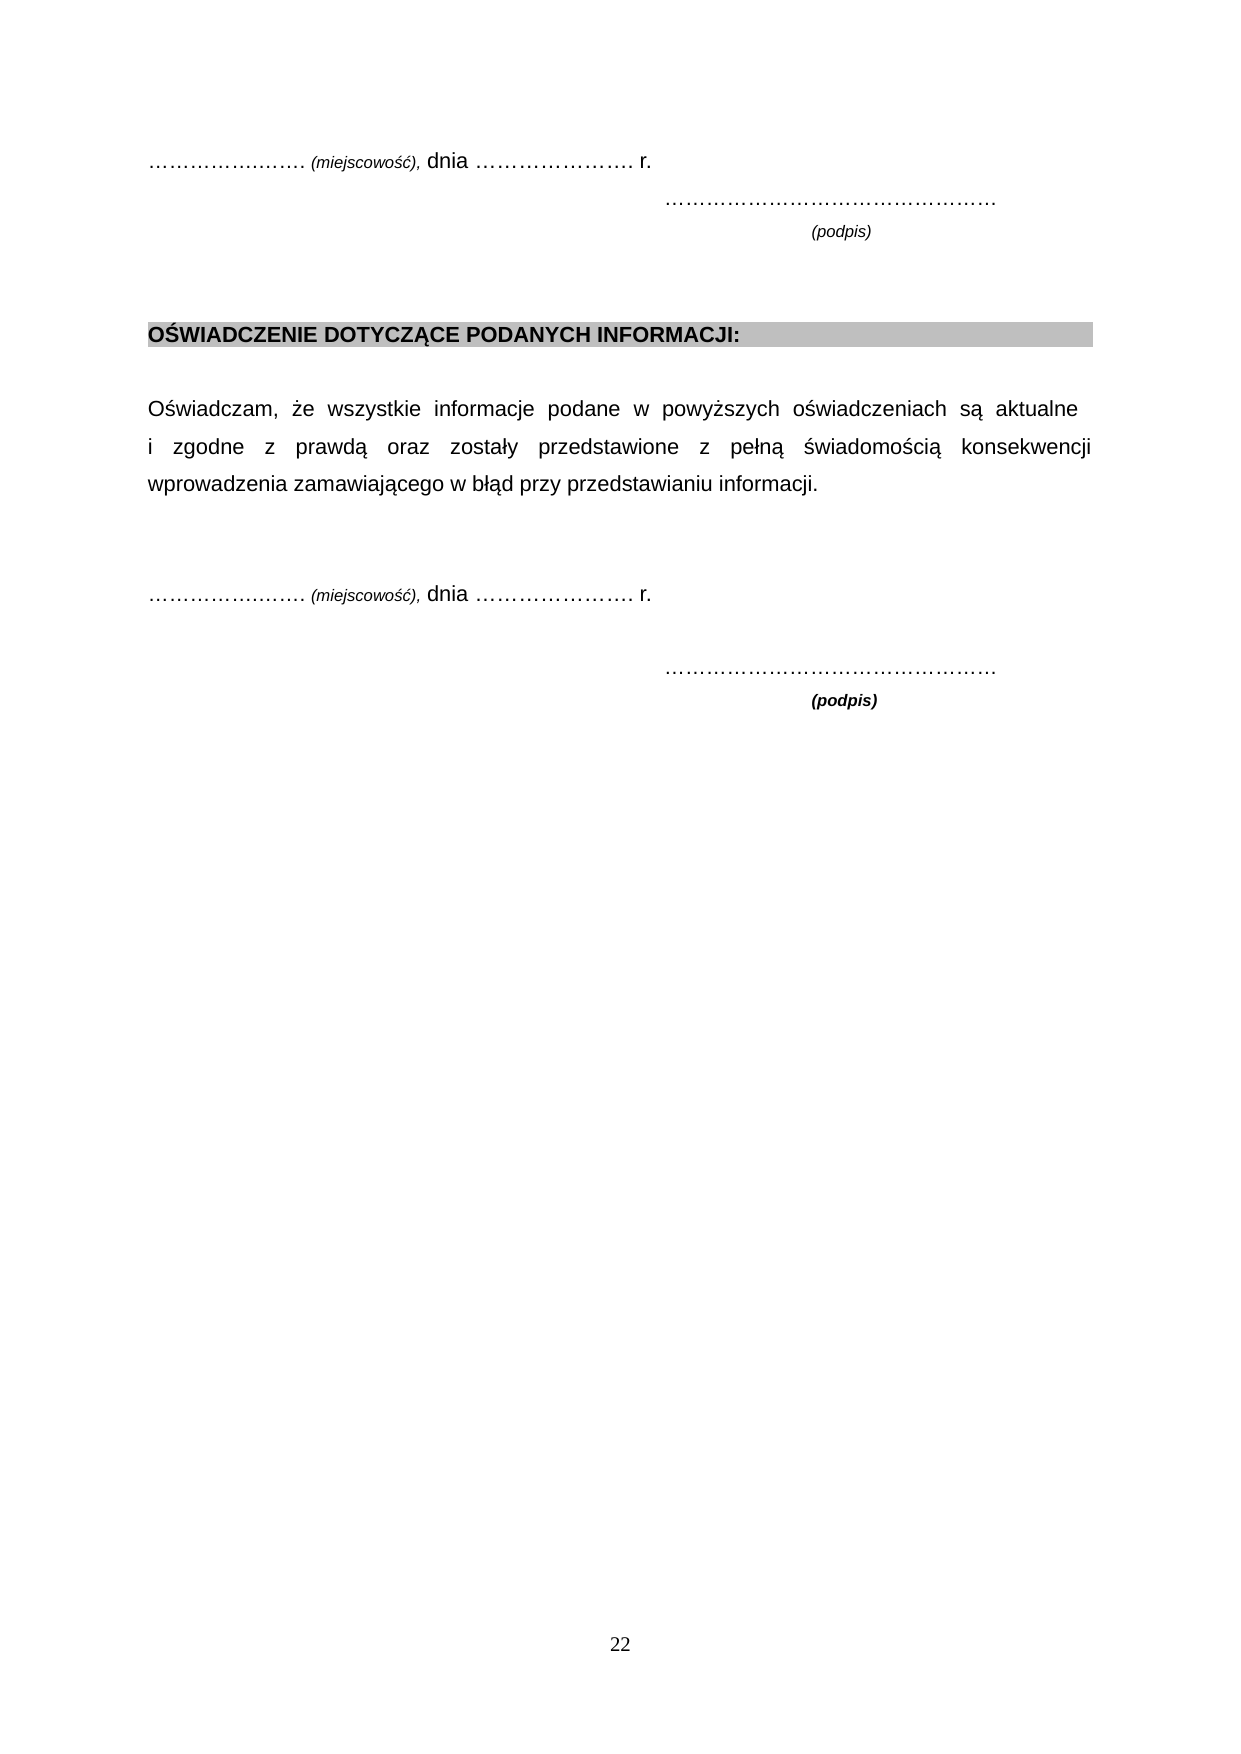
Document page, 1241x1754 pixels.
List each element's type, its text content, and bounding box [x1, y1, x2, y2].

text ………………………………………… [148, 185, 1093, 209]
text (podpis) [738, 691, 1093, 710]
text ………………………………………… [148, 655, 1093, 679]
text (podpis) [738, 221, 1093, 241]
text …………….……. (miejscowość), dnia …………………. r. [148, 581, 1093, 606]
text OŚWIADCZENIE DOTYCZĄCE PODANYCH INFORMACJI: [148, 322, 1093, 347]
text …………….……. (miejscowość), dnia …………………. r. [148, 148, 1093, 173]
text Oświadczam, że wszystkie informacje podane w powyższych oświadczeniach są aktualne i zgodne z prawdą oraz zostały przedstawione z pełną świadomością konsekwencji wprowadzenia zamawiającego w błąd przy przedstawianiu informacji. [148, 396, 1093, 497]
